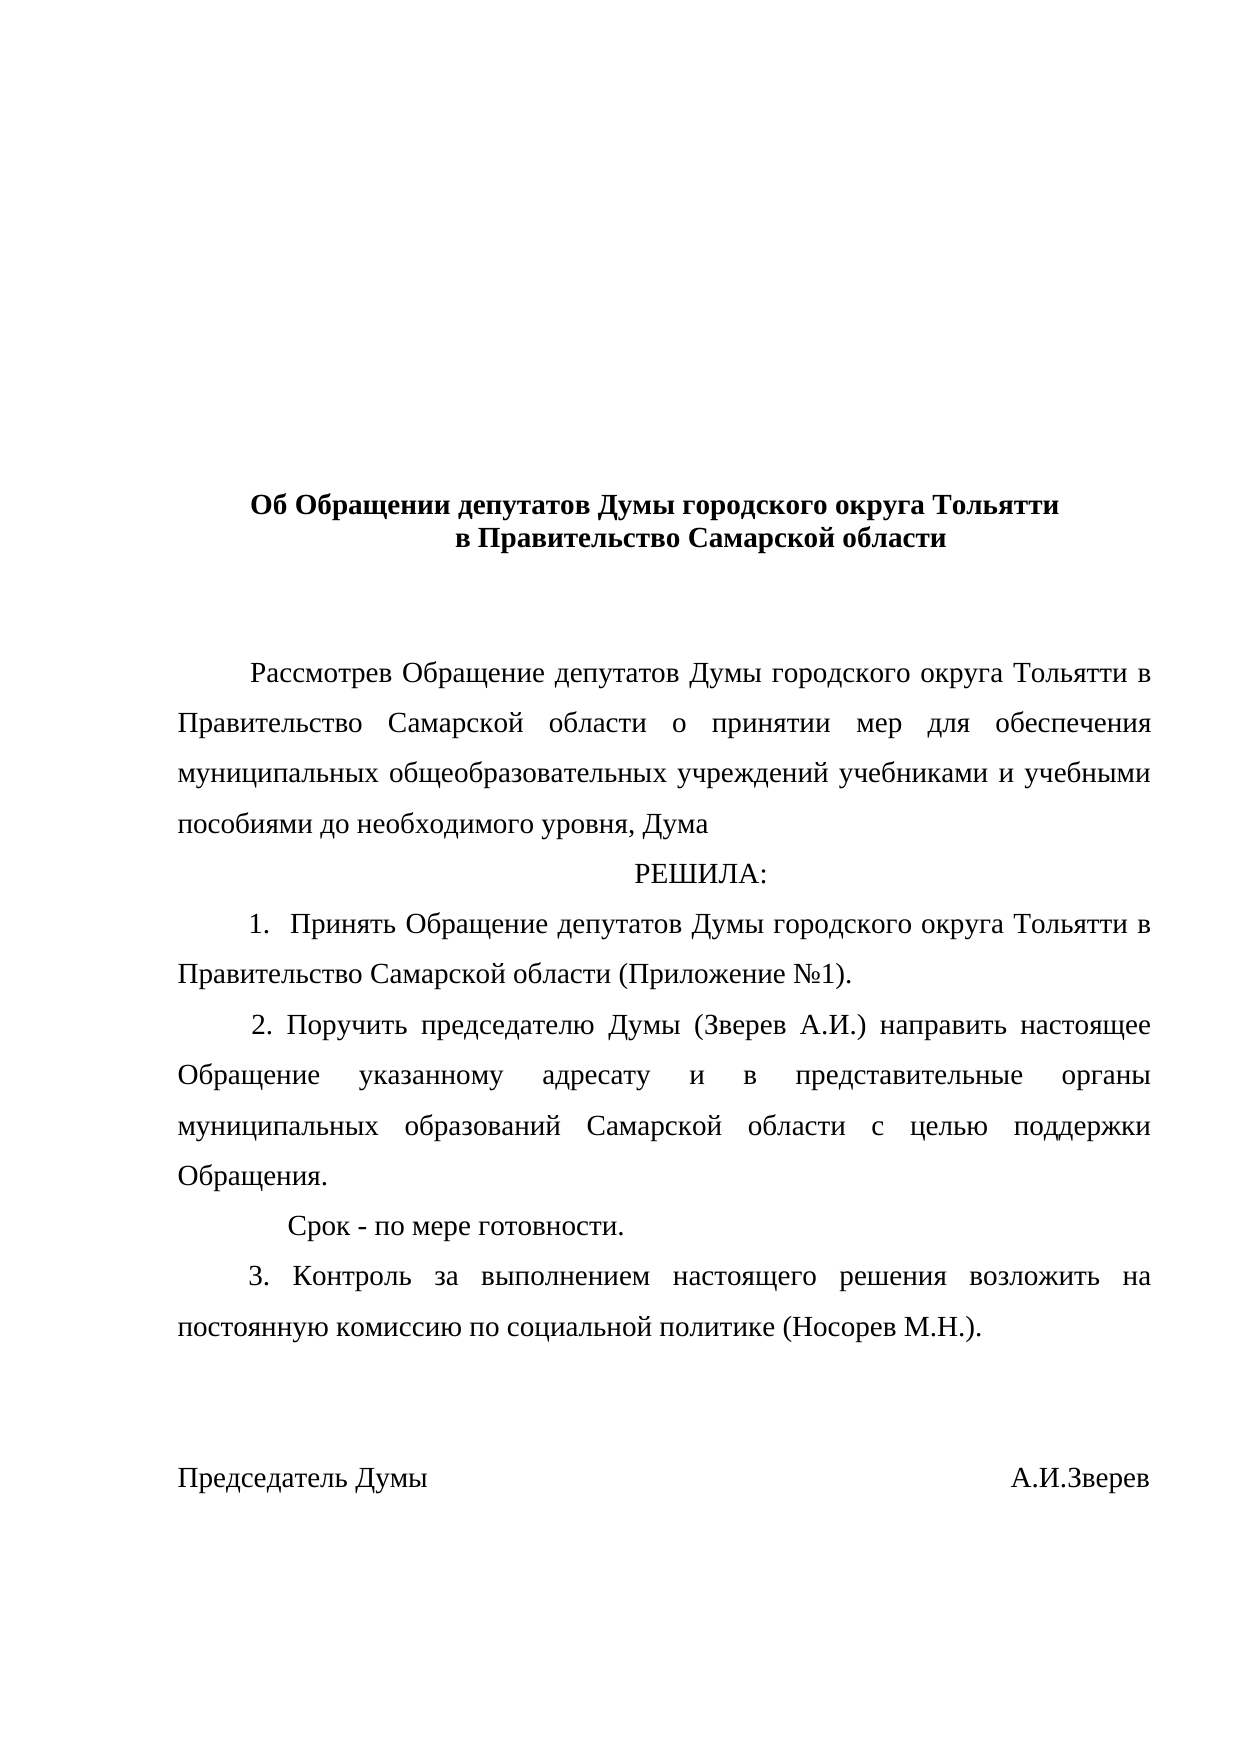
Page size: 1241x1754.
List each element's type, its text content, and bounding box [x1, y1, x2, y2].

text Срок - по мере готовности. [177, 1208, 1152, 1242]
text РЕШИЛА: [177, 856, 1152, 889]
text в Правительство Самарской области [177, 521, 1152, 554]
text Рассмотрев Обращение депутатов Думы городского округа Тольятти в Правительство Самарской области о принятии мер для обеспечения муниципальных общеобразовательных учреждений учебниками и учебными пособиями до необходимого уровня, Дума [177, 655, 1152, 839]
list Принять Обращение депутатов Думы городского округа Тольятти в Правительство Самарской области (Приложение №1). [177, 906, 1152, 990]
text Председатель Думы А.И.Зверев [177, 1460, 1152, 1493]
title 2. Поручить председателю Думы (Зверев А.И.) направить настоящее Обращение указанному адресату и в представительные органы муниципальных образований Самарской области с целью поддержки Обращения. [177, 1007, 1152, 1191]
text 3. Контроль за выполнением настоящего решения возложить на постоянную комиссию по социальной политике (Носорев М.Н.). [177, 1258, 1152, 1342]
text Об Обращении депутатов Думы городского округа Тольятти [177, 487, 1152, 521]
